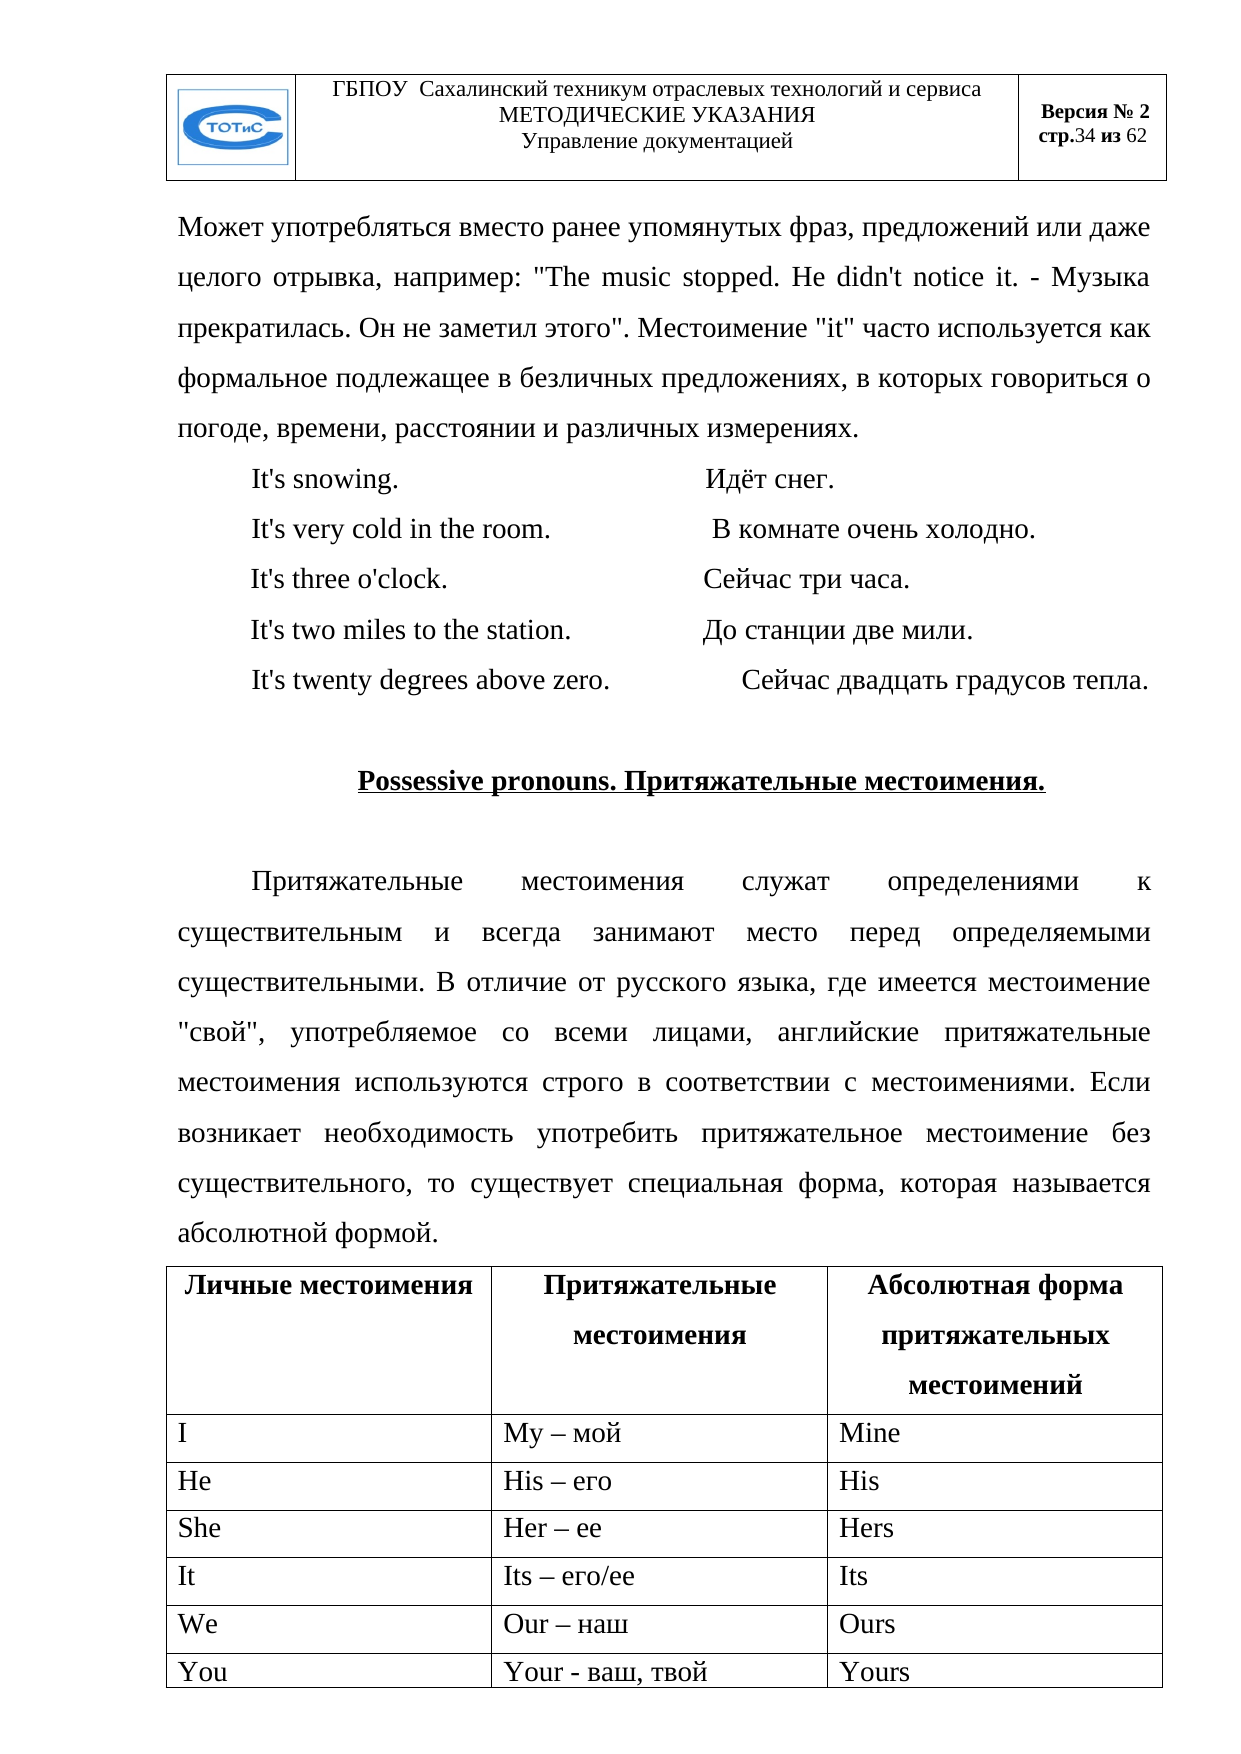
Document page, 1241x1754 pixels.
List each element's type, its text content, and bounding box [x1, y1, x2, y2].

table_cell He [167, 1463, 491, 1509]
table_cell My – мой [492, 1415, 827, 1462]
table_cell His [828, 1463, 1162, 1509]
text Possessive pronouns. Притяжательные местоимения. [177, 763, 1152, 796]
table_cell You [167, 1654, 491, 1687]
table_header Абсолютная форма притяжательных местоимений [828, 1267, 1162, 1414]
table_cell Its – его/ее [492, 1558, 827, 1605]
table_cell It [167, 1558, 491, 1605]
table_cell Yours [828, 1654, 1162, 1687]
table_cell Ours [828, 1606, 1162, 1653]
table_cell She [167, 1511, 491, 1557]
table_cell I [167, 1415, 491, 1462]
text Притяжательные местоимения служат определениями к существительным и всегда занимают место перед определяемыми существительными. В отличие от русского языка, где имеется местоимение "свой", употребляемое со всеми лицами, английские притяжательные местоимения используются строго в соответствии с местоимениями. Если возникает необходимость употребить притяжательное местоимение без существительного, то существует специальная форма, которая называется абсолютной формой. [177, 863, 1152, 1249]
picture [176, 88, 290, 166]
table_cell Its [828, 1558, 1162, 1605]
table_cell Her – ее [492, 1511, 827, 1557]
table_cell Your - ваш, твой [492, 1654, 827, 1687]
text It's two miles to the station. До станции две мили. [177, 612, 1152, 645]
table_cell Our – наш [492, 1606, 827, 1653]
text It's very cold in the room. В комнате очень холодно. [177, 511, 1152, 545]
table_cell We [167, 1606, 491, 1653]
table_cell Hers [828, 1511, 1162, 1557]
text It's three o'clock. Сейчас три часа. [177, 561, 1152, 595]
text It's twenty degrees above zero. Сейчас двадцать градусов тепла. [177, 662, 1152, 696]
table_header Притяжательные местоимения [492, 1267, 827, 1414]
text It's snowing. Идёт снег. [177, 461, 1152, 494]
table_header Личные местоимения [167, 1267, 491, 1414]
table_cell His – его [492, 1463, 827, 1509]
table_cell Mine [828, 1415, 1162, 1462]
